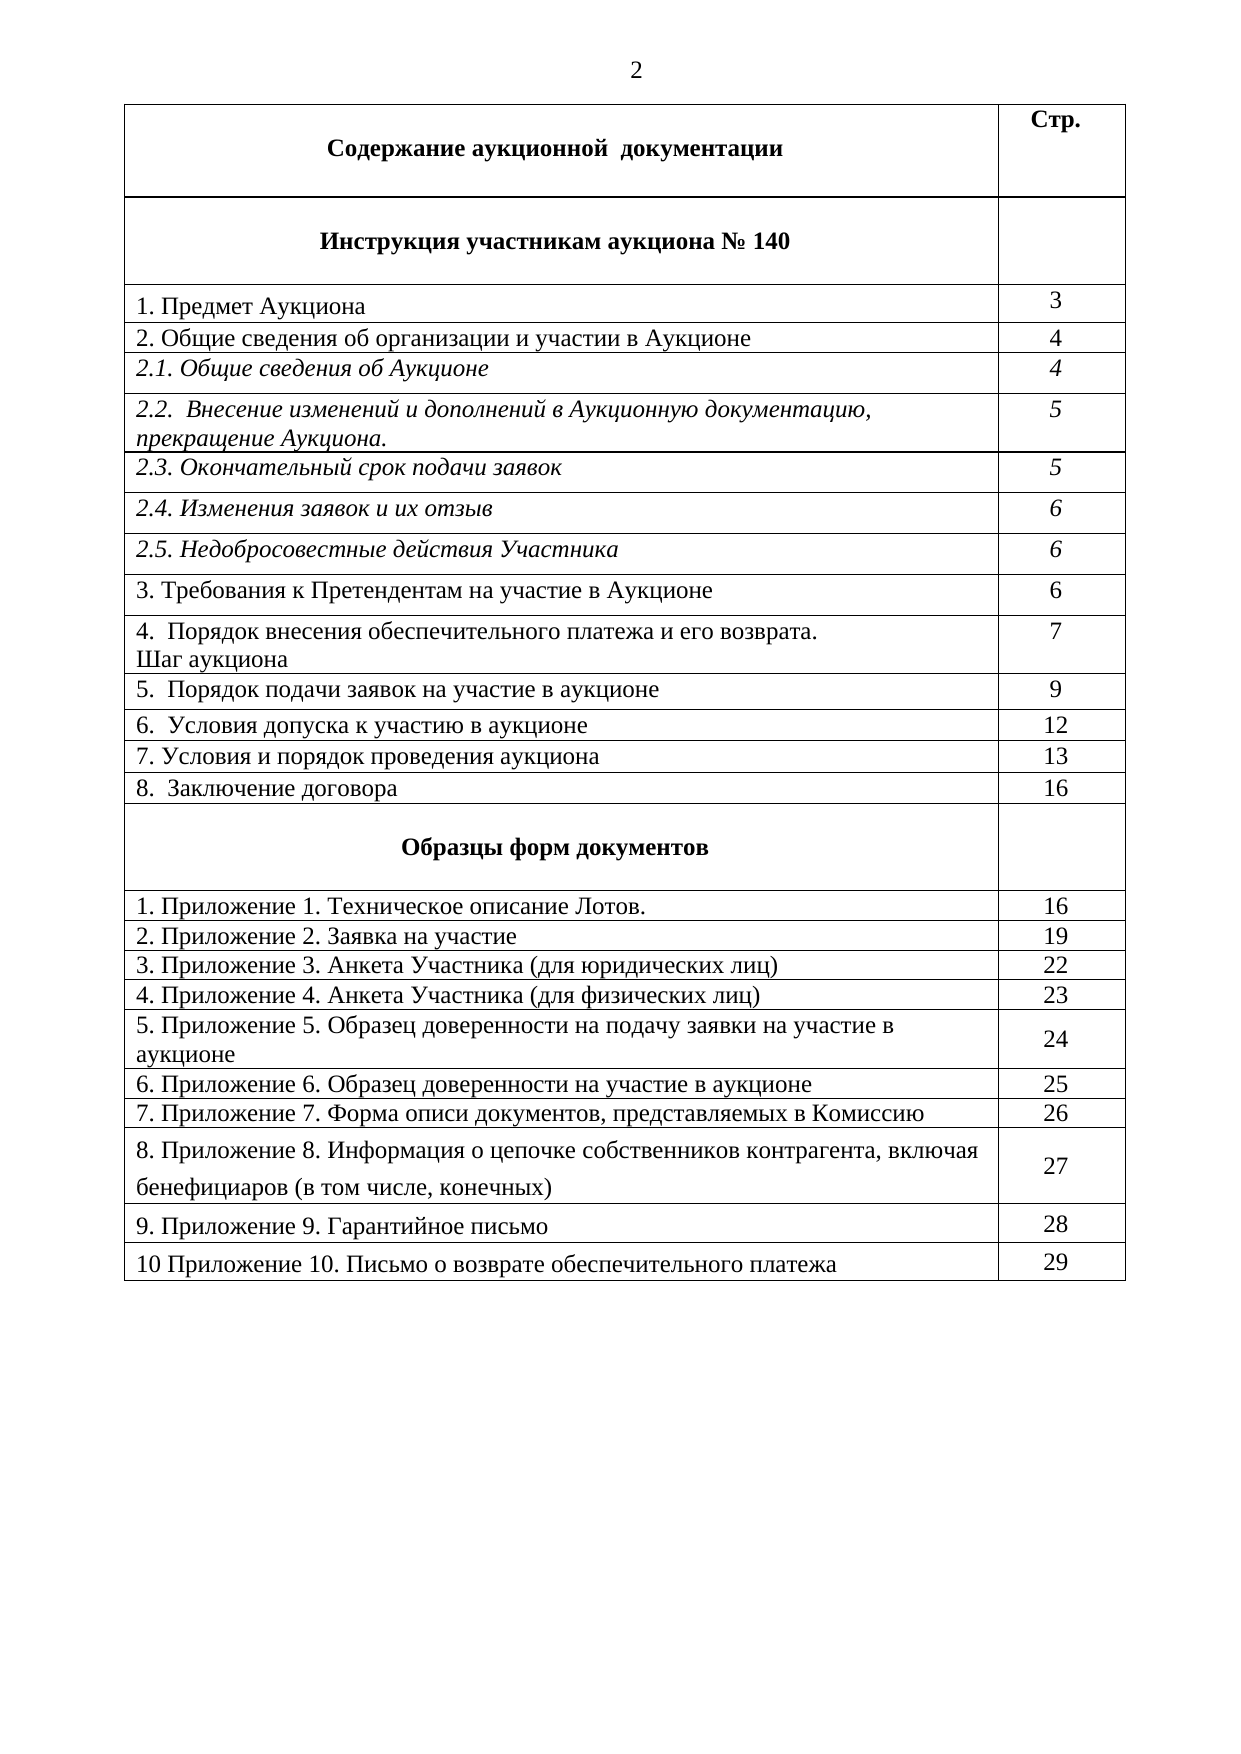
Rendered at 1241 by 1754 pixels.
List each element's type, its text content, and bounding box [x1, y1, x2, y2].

table_cell 16 [999, 891, 1125, 920]
table_cell 10 Приложение 10. Письмо о возврате обеспечительного платежа [125, 1243, 998, 1280]
table_cell 29 [999, 1243, 1125, 1280]
table_cell 16 [999, 773, 1125, 803]
table_cell [999, 804, 1125, 890]
table_cell 4. Приложение 4. Анкета Участника (для физических лиц) [125, 980, 998, 1009]
table_header Содержание аукционной документации [125, 105, 998, 196]
table_cell 5. Порядок подачи заявок на участие в аукционе [125, 674, 998, 709]
table_cell 3. Требования к Претендентам на участие в Аукционе [125, 575, 998, 615]
table_cell Инструкция участникам аукциона № 140 [125, 198, 998, 284]
table_cell 19 [999, 921, 1125, 949]
table_cell 4 [999, 323, 1125, 352]
table_cell 24 [999, 1010, 1125, 1068]
table_cell 2.2. Внесение изменений и дополнений в Аукционную документацию, прекращение Аукциона. [125, 394, 998, 451]
table_cell 7 [999, 616, 1125, 673]
table_cell 25 [999, 1069, 1125, 1097]
table_cell 8. Приложение 8. Информация о цепочке собственников контрагента, включая бенефициаров (в том числе, конечных) [125, 1128, 998, 1203]
table_cell 26 [999, 1099, 1125, 1127]
table_cell 2.3. Окончательный срок подачи заявок [125, 453, 998, 492]
table_cell 23 [999, 980, 1125, 1009]
table_cell 6 [999, 575, 1125, 615]
table_cell 8. Заключение договора [125, 773, 998, 803]
table_cell 9. Приложение 9. Гарантийное письмо [125, 1204, 998, 1242]
table_cell 7. Условия и порядок проведения аукциона [125, 741, 998, 772]
table_cell 22 [999, 951, 1125, 979]
table_cell 2. Приложение 2. Заявка на участие [125, 921, 998, 949]
table_cell 9 [999, 674, 1125, 709]
table_cell 2. Общие сведения об организации и участии в Аукционе [125, 323, 998, 352]
table_cell [999, 198, 1125, 284]
table_cell 6. Приложение 6. Образец доверенности на участие в аукционе [125, 1069, 998, 1097]
table_cell 2.4. Изменения заявок и их отзыв [125, 493, 998, 533]
table_cell 4 [999, 353, 1125, 393]
table_cell 3. Приложение 3. Анкета Участника (для юридических лиц) [125, 951, 998, 979]
table_cell 28 [999, 1204, 1125, 1242]
table_cell 1. Приложение 1. Техническое описание Лотов. [125, 891, 998, 920]
table_cell 6. Условия допуска к участию в аукционе [125, 710, 998, 740]
table_cell 1. Предмет Аукциона [125, 285, 998, 322]
table_cell 13 [999, 741, 1125, 772]
table_cell 5 [999, 453, 1125, 492]
table_cell 2.5. Недобросовестные действия Участника [125, 534, 998, 574]
table_cell 12 [999, 710, 1125, 740]
table_cell 5. Приложение 5. Образец доверенности на подачу заявки на участие в аукционе [125, 1010, 998, 1068]
table_cell 4. Порядок внесения обеспечительного платежа и его возврата. Шаг аукциона [125, 616, 998, 673]
table_cell 7. Приложение 7. Форма описи документов, представляемых в Комиссию [125, 1099, 998, 1127]
table_cell 3 [999, 285, 1125, 322]
table_cell 5 [999, 394, 1125, 451]
table_header Стр. [999, 105, 1125, 196]
table_cell 2.1. Общие сведения об Аукционе [125, 353, 998, 393]
table_cell 27 [999, 1128, 1125, 1203]
table_cell Образцы форм документов [125, 804, 998, 890]
table_cell 6 [999, 534, 1125, 574]
table_cell 6 [999, 493, 1125, 533]
